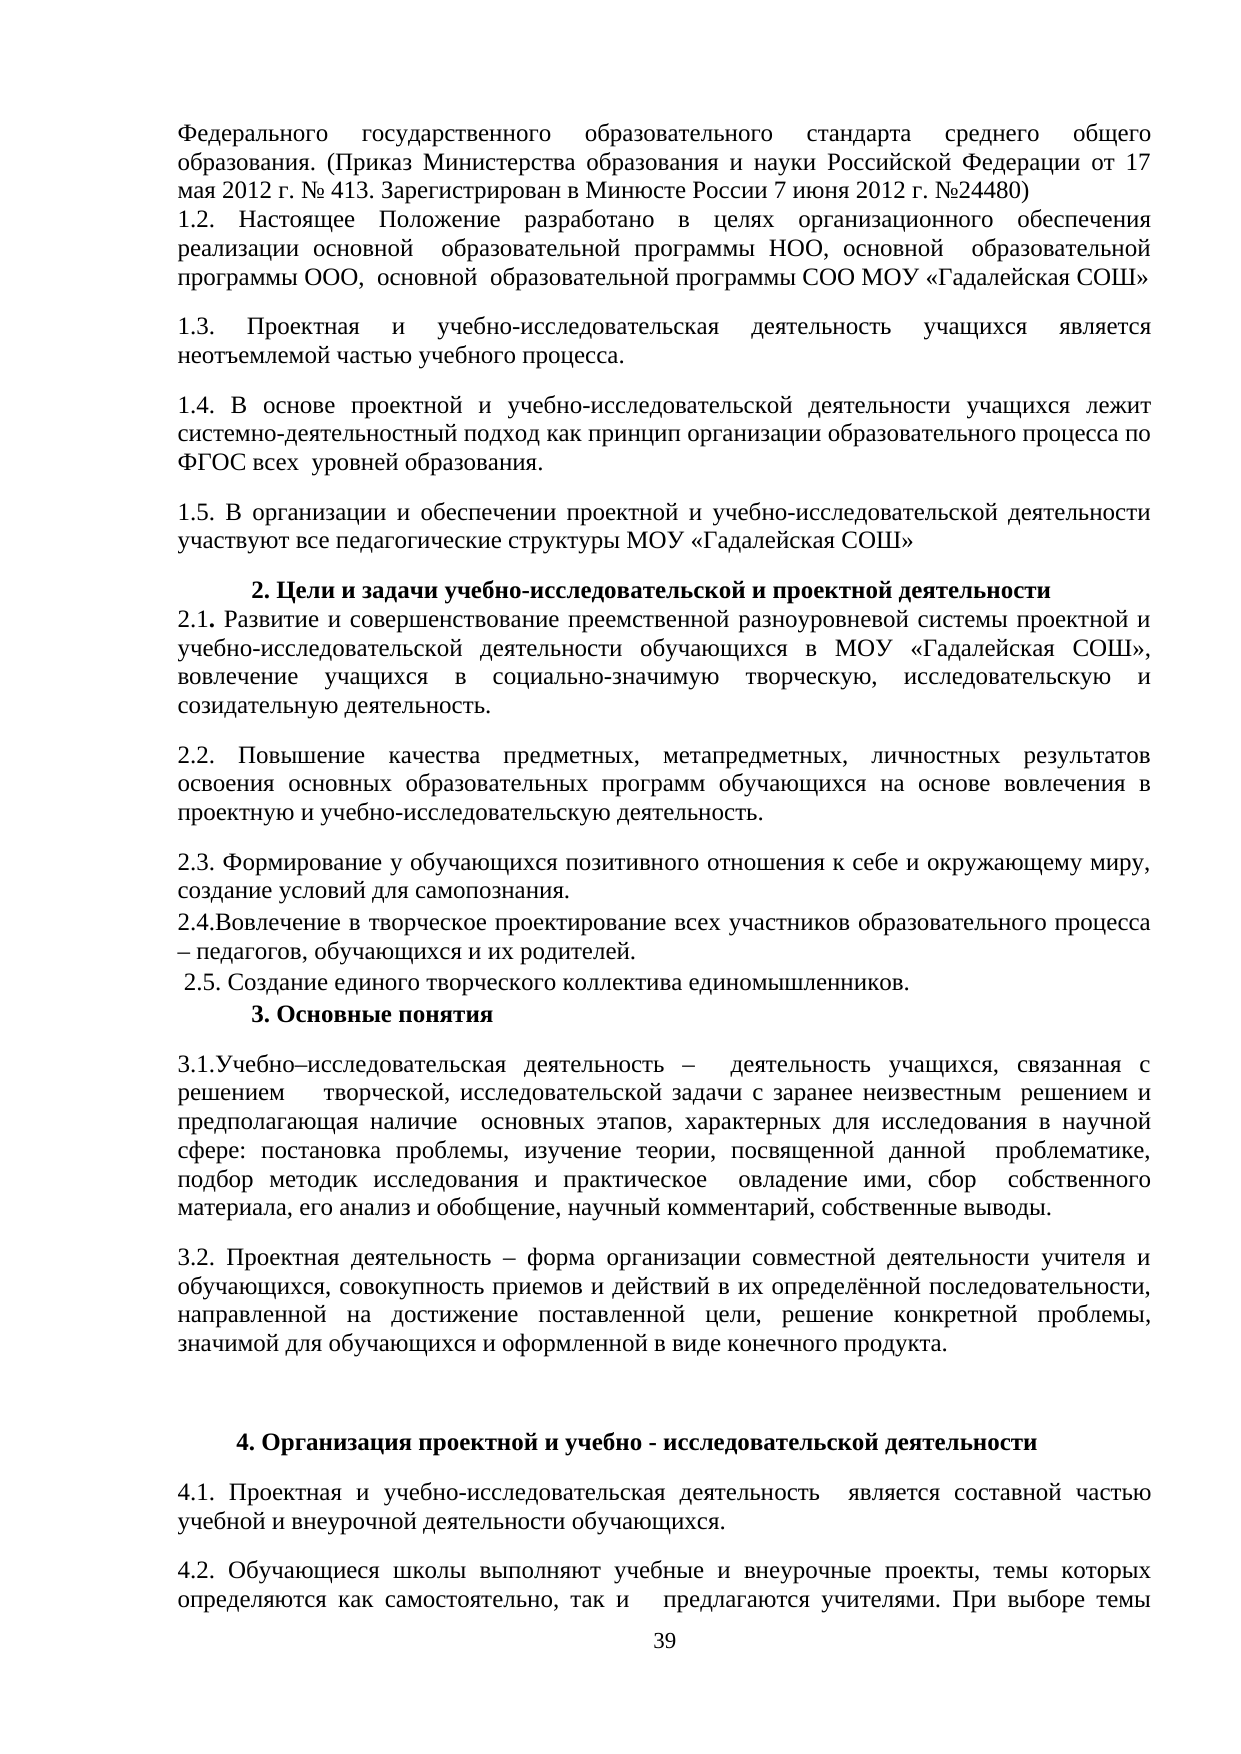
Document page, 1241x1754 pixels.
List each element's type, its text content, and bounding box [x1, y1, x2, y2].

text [177, 1555, 1152, 1613]
text 2. Цели и задачи учебно-исследовательской и проектной деятельности [177, 575, 1152, 604]
text 3. Основные понятия [177, 999, 1152, 1028]
text 4.1. Проектная и учебно-исследовательская деятельность является составной частью учебной и внеурочной деятельности обучающихся. [177, 1477, 1152, 1534]
text 3.1.Учебно–исследовательская деятельность – деятельность учащихся, связанная с решением творческой, исследовательской задачи с заранее неизвестным решением и предполагающая наличие основных этапов, характерных для исследования в научной сфере: постановка проблемы, изучение теории, посвященной данной проблематике, подбор методик исследования и практическое овладение ими, сбор собственного материала, его анализ и обобщение, научный комментарий, собственные выводы. [177, 1049, 1152, 1221]
text 1.2. Настоящее Положение разработано в целях организационного обеспечения реализации основной образовательной программы НОО, основной образовательной программы ООО, основной образовательной программы СОО МОУ «Гадалейская СОШ» [177, 204, 1152, 291]
text 2.3. Формирование у обучающихся позитивного отношения к себе и окружающему миру, создание условий для самопознания. [177, 847, 1152, 904]
text 1.4. В основе проектной и учебно-исследовательской деятельности учащихся лежит системно-деятельностный подход как принцип организации образовательного процесса по ФГОС всех уровней образования. [177, 390, 1152, 476]
text 1.3. Проектная и учебно-исследовательская деятельность учащихся является неотъемлемой частью учебного процесса. [177, 311, 1152, 369]
text 2.4.Вовлечение в творческое проектирование всех участников образовательного процесса – педагогов, обучающихся и их родителей. [177, 907, 1152, 965]
text 2.2. Повышение качества предметных, метапредметных, личностных результатов освоения основных образовательных программ обучающихся на основе вовлечения в проектную и учебно-исследовательскую деятельность. [177, 740, 1152, 826]
text 3.2. Проектная деятельность – форма организации совместной деятельности учителя и обучающихся, совокупность приемов и действий в их определённой последовательности, направленной на достижение поставленной цели, решение конкретной проблемы, значимой для обучающихся и оформленной в виде конечного продукта. [177, 1242, 1152, 1357]
text 4. Организация проектной и учебно - исследовательской деятельности [177, 1427, 1152, 1456]
text 2.1. Развитие и совершенствование преемственной разноуровневой системы проектной и учебно-исследовательской деятельности обучающихся в МОУ «Гадалейская СОШ», вовлечение учащихся в социально-значимую творческую, исследовательскую и созидательную деятельность. [177, 604, 1152, 719]
text 2.5. Создание единого творческого коллектива единомышленников. [177, 967, 1152, 996]
text 1.5. В организации и обеспечении проектной и учебно-исследовательской деятельности участвуют все педагогические структуры МОУ «Гадалейская СОШ» [177, 497, 1152, 554]
text Федерального государственного образовательного стандарта среднего общего образования. (Приказ Министерства образования и науки Российской Федерации от 17 мая 2012 г. № 413. Зарегистрирован в Минюсте России 7 июня 2012 г. №24480) [177, 118, 1152, 204]
